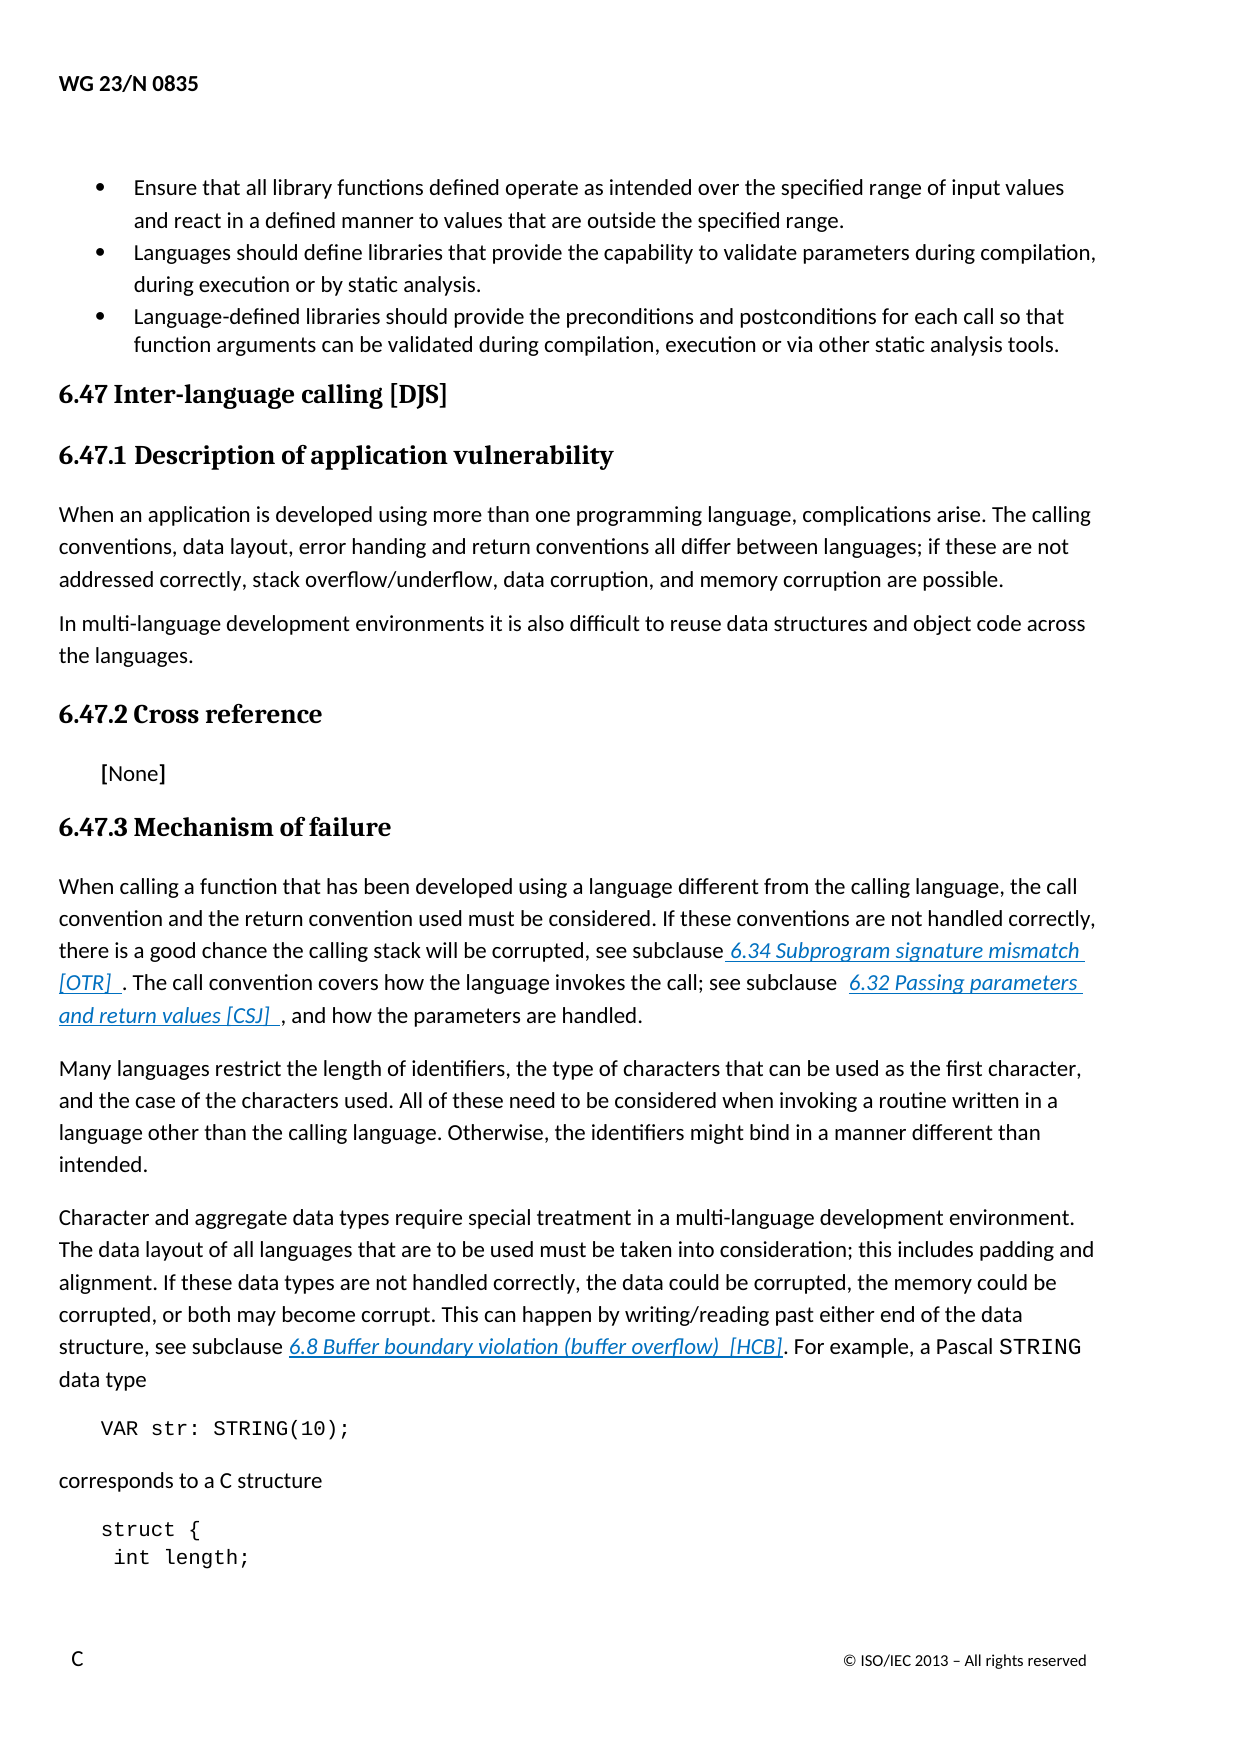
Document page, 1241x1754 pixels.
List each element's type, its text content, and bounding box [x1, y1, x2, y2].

text corresponds to a C structure [58, 1466, 1099, 1494]
text struct { [101, 1519, 1099, 1543]
subtitle 6.47.2 Cross reference [58, 699, 1099, 730]
text In multi-language development environments it is also difficult to reuse data structures and object code across the languages. [58, 609, 1099, 669]
text [None] [101, 759, 1099, 787]
text Many languages restrict the length of identifiers, the type of characters that can be used as the first character, and the case of the characters used. All of these need to be considered when invoking a routine written in a language other than the calling language. Otherwise, the identifiers might bind in a manner different than intended. [58, 1054, 1099, 1178]
text Character and aggregate data types require special treatment in a multi-language development environment. The data layout of all languages that are to be used must be taken into consideration; this includes padding and alignment. If these data types are not handled correctly, the data could be corrupted, the memory could be corrupted, or both may become corrupt. This can happen by writing/reading past either end of the data structure, see subclause 6.8 Buffer boundary violation (buffer overflow) [HCB]. For example, a Pascal STRING data type [58, 1203, 1099, 1393]
text int length; [101, 1547, 1099, 1570]
list Languages should define libraries that provide the capability to validate parameters during compilation, during execution or by static analysis. [96, 238, 1099, 298]
list Language-defined libraries should provide the preconditions and postconditions for each call so that function arguments can be validated during compilation, execution or via other static analysis tools. [96, 302, 1099, 358]
text When calling a function that has been developed using a language different from the calling language, the call convention and the return convention used must be considered. If these conventions are not handled correctly, there is a good chance the calling stack will be corrupted, see subclause 6.34 Subprogram signature mismatch [OTR]. The call convention covers how the language invokes the call; see subclause 6.32 Passing parameters and return values [CSJ], and how the parameters are handled. [58, 872, 1099, 1029]
subtitle 6.47 Inter-language calling [DJS] [58, 379, 1099, 410]
subtitle 6.47.1 Description of application vulnerability [58, 440, 1099, 471]
text VAR str: STRING(10); [101, 1418, 1099, 1442]
subtitle 6.47.3 Mechanism of failure [58, 812, 1099, 843]
text When an application is developed using more than one programming language, complications arise. The calling conventions, data layout, error handing and return conventions all differ between languages; if these are not addressed correctly, stack overflow/underflow, data corruption, and memory corruption are possible. [58, 500, 1099, 593]
list Ensure that all library functions defined operate as intended over the specified range of input values and react in a defined manner to values that are outside the specified range. [96, 173, 1099, 234]
